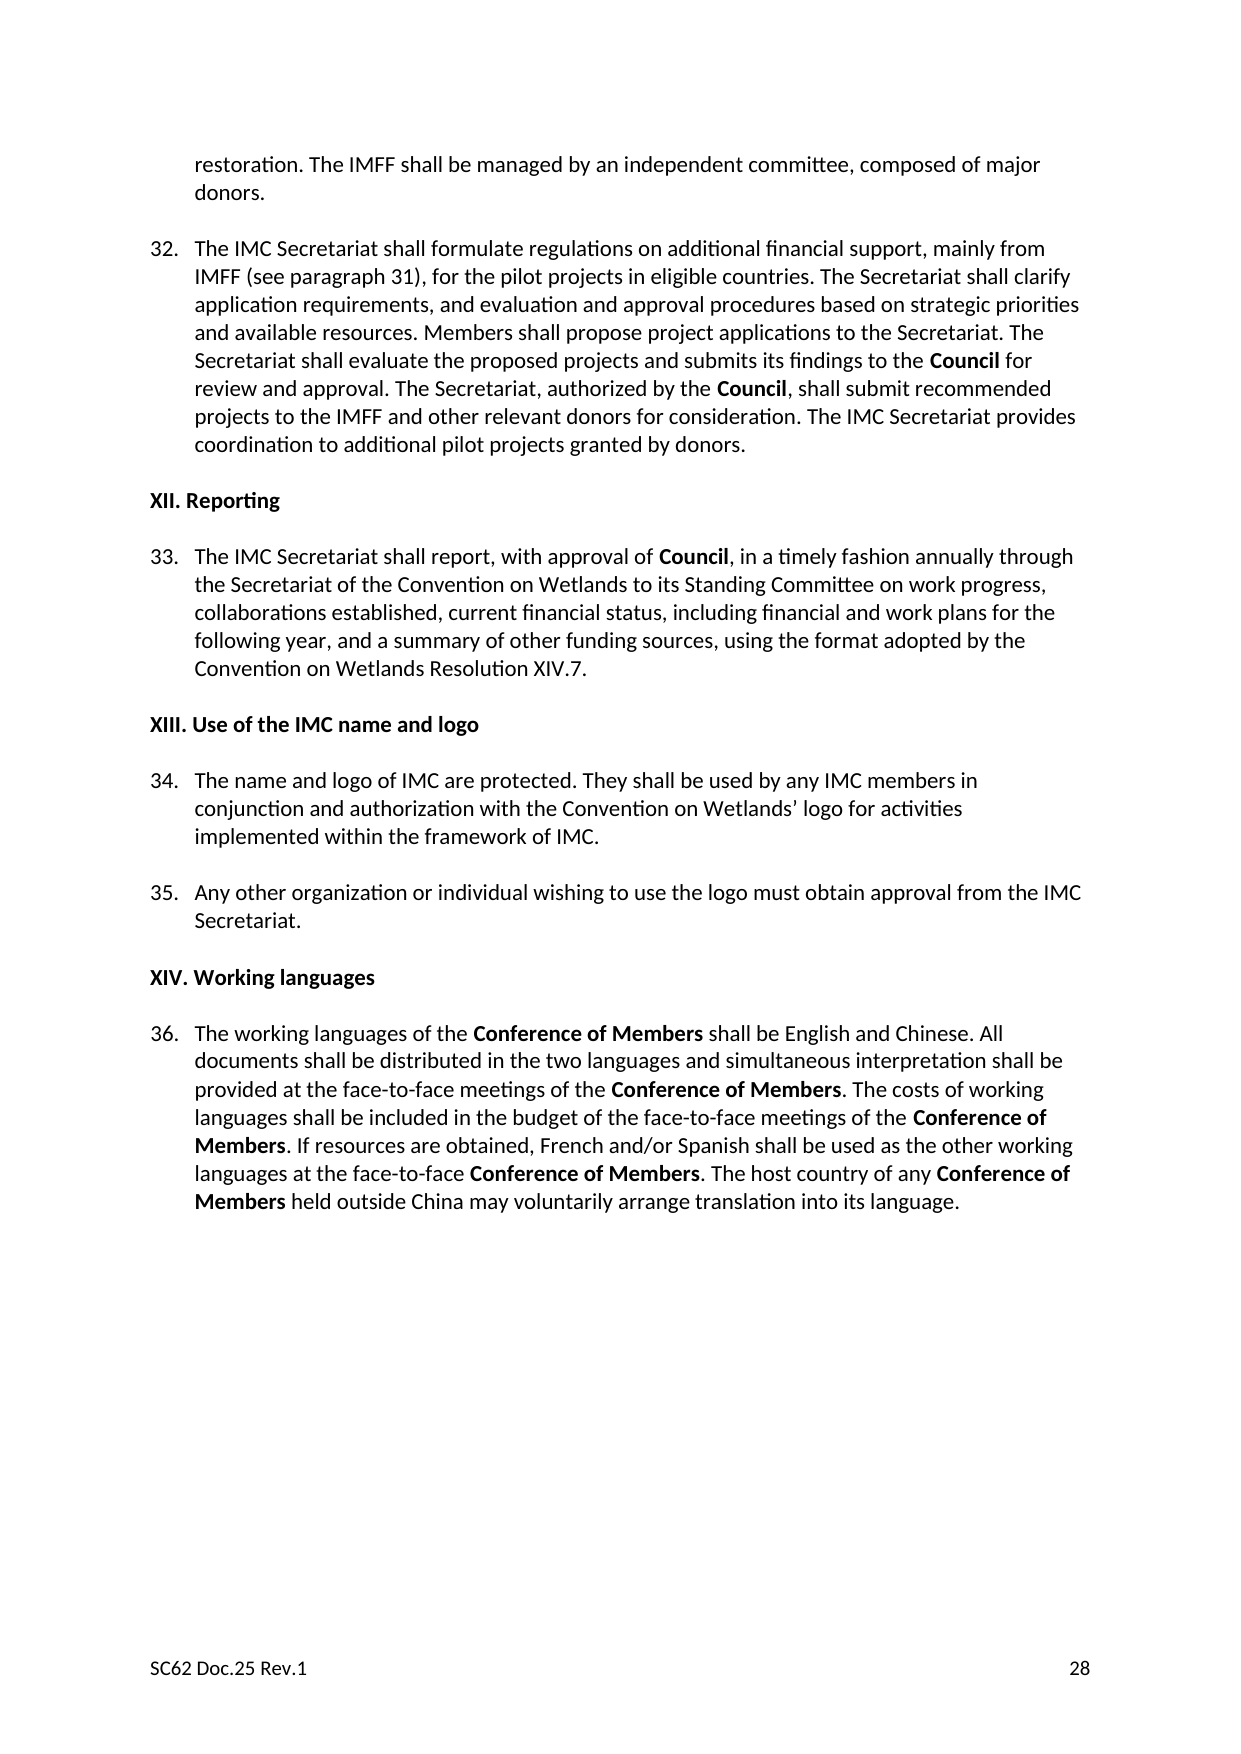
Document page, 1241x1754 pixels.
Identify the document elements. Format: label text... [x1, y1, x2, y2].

text 36. The working languages of the Conference of Members shall be English and Chinese. All documents shall be distributed in the two languages and simultaneous interpretation shall be provided at the face-to-face meetings of the Conference of Members. The costs of working languages shall be included in the budget of the face-to-face meetings of the Conference of Members. If resources are obtained, French and/or Spanish shall be used as the other working languages at the face-to-face Conference of Members. The host country of any Conference of Members held outside China may voluntarily arrange translation into its language. [150, 1019, 1090, 1215]
text XII. Reporting [150, 486, 1090, 514]
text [150, 150, 1090, 206]
text 33. The IMC Secretariat shall report, with approval of Council, in a timely fashion annually through the Secretariat of the Convention on Wetlands to its Standing Committee on work progress, collaborations established, current financial status, including financial and work plans for the following year, and a summary of other funding sources, using the format adopted by the Convention on Wetlands Resolution XIV.7. [150, 542, 1090, 682]
text XIV. Working languages [150, 963, 1090, 991]
text 32. The IMC Secretariat shall formulate regulations on additional financial support, mainly from IMFF (see paragraph 31), for the pilot projects in eligible countries. The Secretariat shall clarify application requirements, and evaluation and approval procedures based on strategic priorities and available resources. Members shall propose project applications to the Secretariat. The Secretariat shall evaluate the proposed projects and submits its findings to the Council for review and approval. The Secretariat, authorized by the Council, shall submit recommended projects to the IMFF and other relevant donors for consideration. The IMC Secretariat provides coordination to additional pilot projects granted by donors. [150, 234, 1090, 458]
text 34. The name and logo of IMC are protected. They shall be used by any IMC members in conjunction and authorization with the Convention on Wetlands’ logo for activities implemented within the framework of IMC. [150, 766, 1090, 851]
text XIII. Use of the IMC name and logo [150, 710, 1090, 738]
text 35. Any other organization or individual wishing to use the logo must obtain approval from the IMC Secretariat. [150, 878, 1090, 934]
